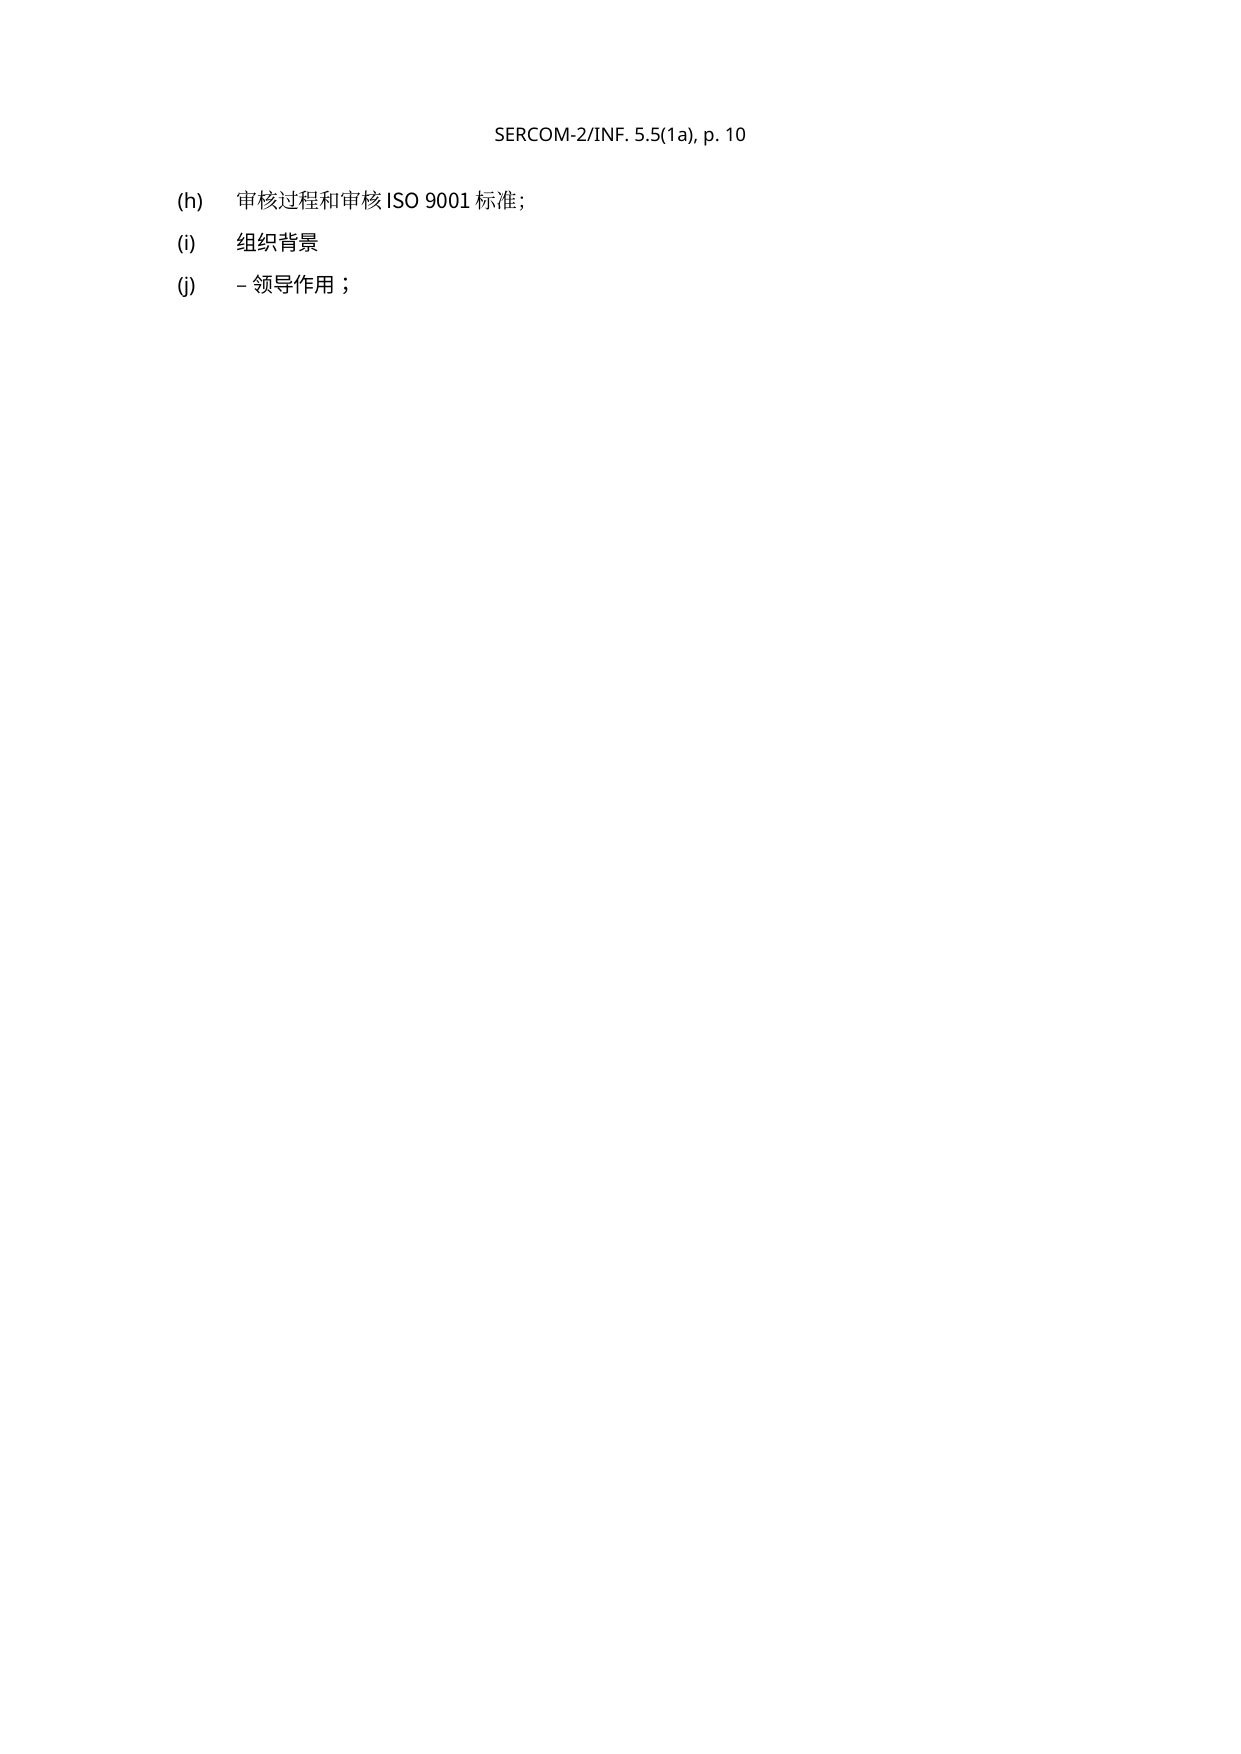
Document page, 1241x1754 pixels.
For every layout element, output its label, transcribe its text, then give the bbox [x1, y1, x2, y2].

list – 领导作用； [177, 268, 1122, 299]
list 审核过程和审核ISO 9001标准； [177, 185, 1122, 215]
list 组织背景 [177, 228, 1122, 256]
